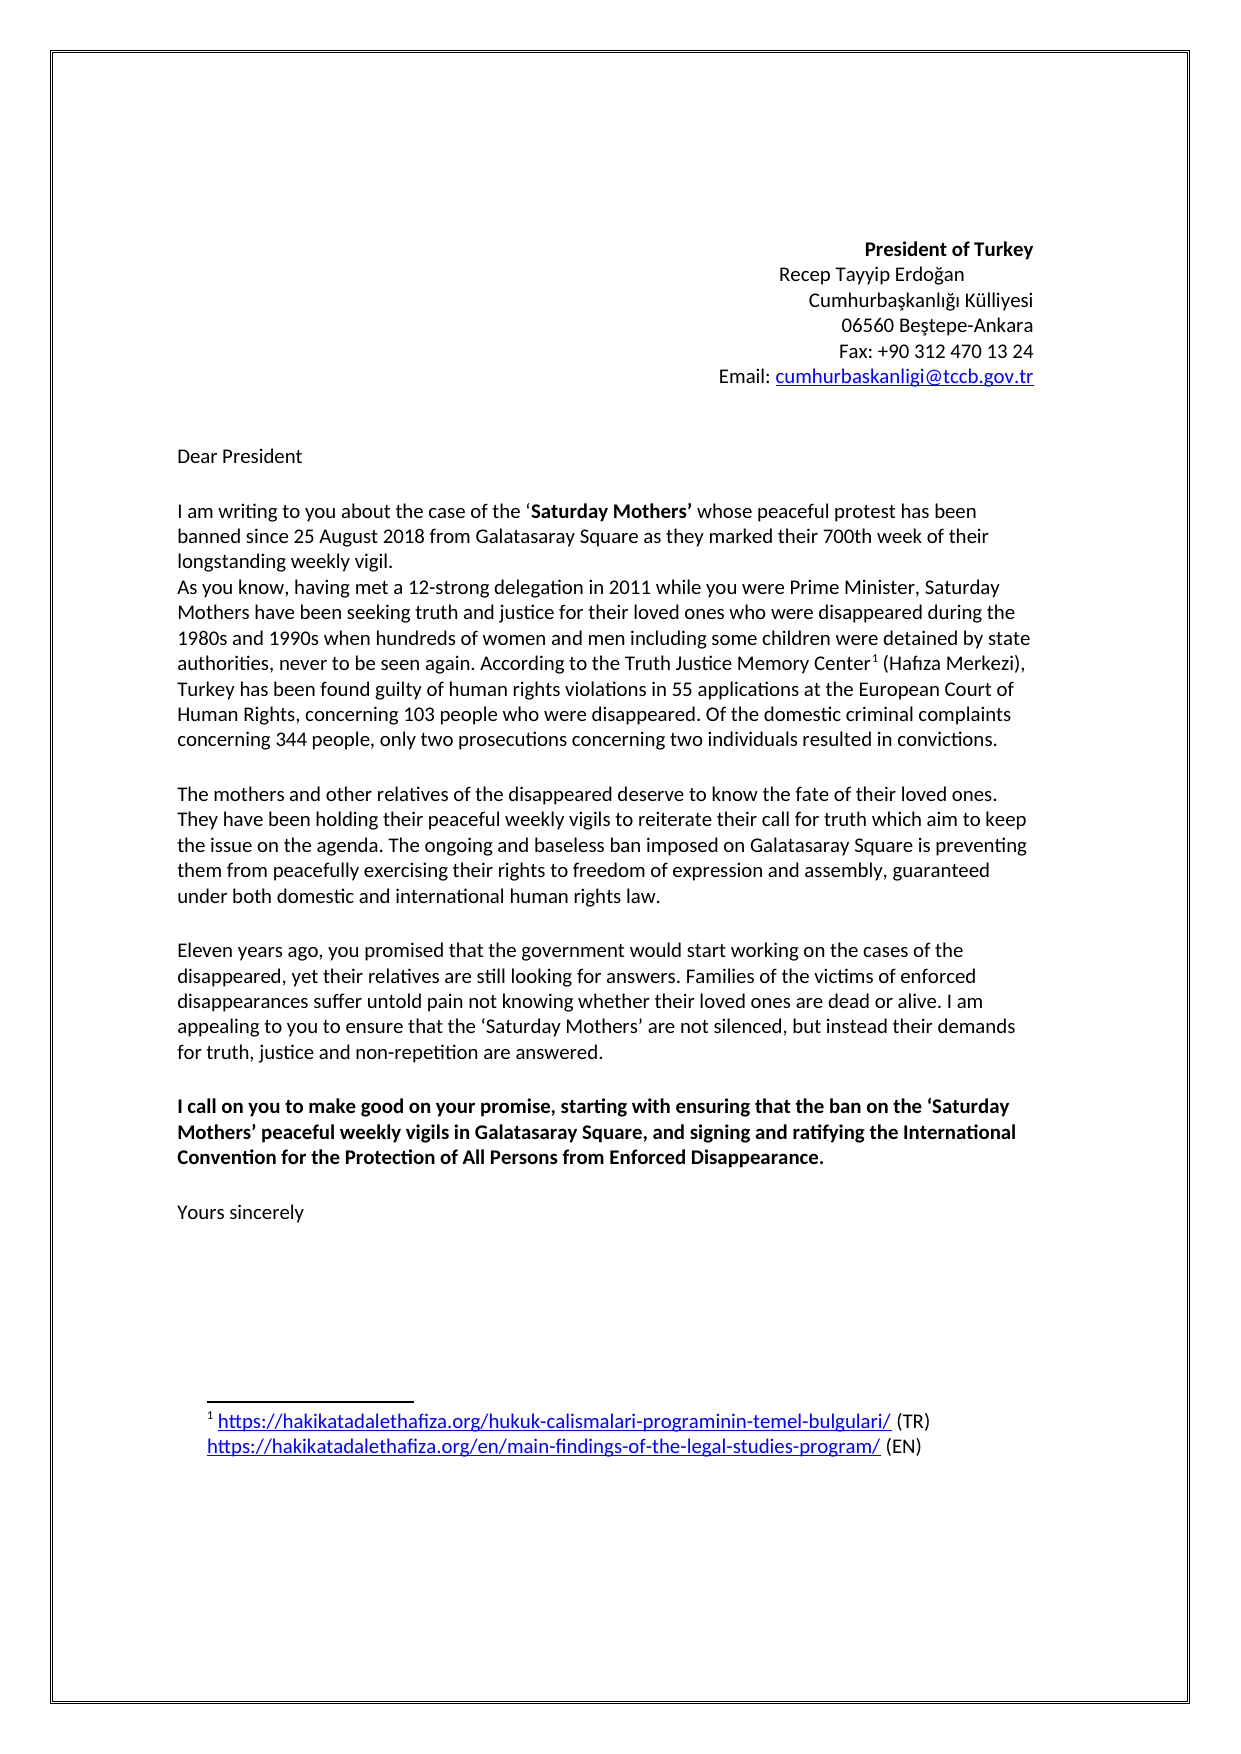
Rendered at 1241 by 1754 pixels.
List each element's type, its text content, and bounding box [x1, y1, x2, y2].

text Yours sincerely [177, 1199, 1033, 1224]
text President of Turkey [177, 236, 1033, 262]
text Dear President [177, 443, 1033, 469]
text Email: cumhurbaskanligi@tccb.gov.tr [177, 363, 1033, 389]
text Cumhurbaşkanlığı Külliyesi [177, 287, 1033, 312]
text As you know, having met a 12-strong delegation in 2011 while you were Prime Minister, Saturday Mothers have been seeking truth and justice for their loved ones who were disappeared during the 1980s and 1990s when hundreds of women and men including some children were detained by state authorities, never to be seen again. According to the Truth Justice Memory Center (Hafıza Merkezi), Turkey has been found guilty of human rights violations in 55 applications at the European Court of Human Rights, concerning 103 people who were disappeared. Of the domestic criminal complaints concerning 344 people, only two prosecutions concerning two individuals resulted in convictions. [177, 574, 1033, 752]
text Fax: +90 312 470 13 24 [177, 338, 1033, 363]
text The mothers and other relatives of the disappeared deserve to know the fate of their loved ones. They have been holding their peaceful weekly vigils to reiterate their call for truth which aim to keep the issue on the agenda. The ongoing and baseless ban imposed on Galatasaray Square is preventing them from peacefully exercising their rights to freedom of expression and assembly, guaranteed under both domestic and international human rights law. [177, 781, 1033, 908]
text Eleven years ago, you promised that the government would start working on the cases of the disappeared, yet their relatives are still looking for answers. Families of the victims of enforced disappearances suffer untold pain not knowing whether their loved ones are dead or alive. I am appealing to you to ensure that the ‘Saturday Mothers’ are not silenced, but instead their demands for truth, justice and non-repetition are answered. [177, 937, 1033, 1064]
text I am writing to you about the case of the ‘Saturday Mothers’ whose peaceful protest has been banned since 25 August 2018 from Galatasaray Square as they marked their 700th week of their longstanding weekly vigil. [177, 498, 1033, 574]
text Recep Tayyip Erdoğan [177, 262, 1033, 287]
text I call on you to make good on your promise, starting with ensuring that the ban on the ‘Saturday Mothers’ peaceful weekly vigils in Galatasaray Square, and signing and ratifying the International Convention for the Protection of All Persons from Enforced Disappearance. [177, 1094, 1033, 1170]
text 06560 Beştepe-Ankara [177, 312, 1033, 338]
